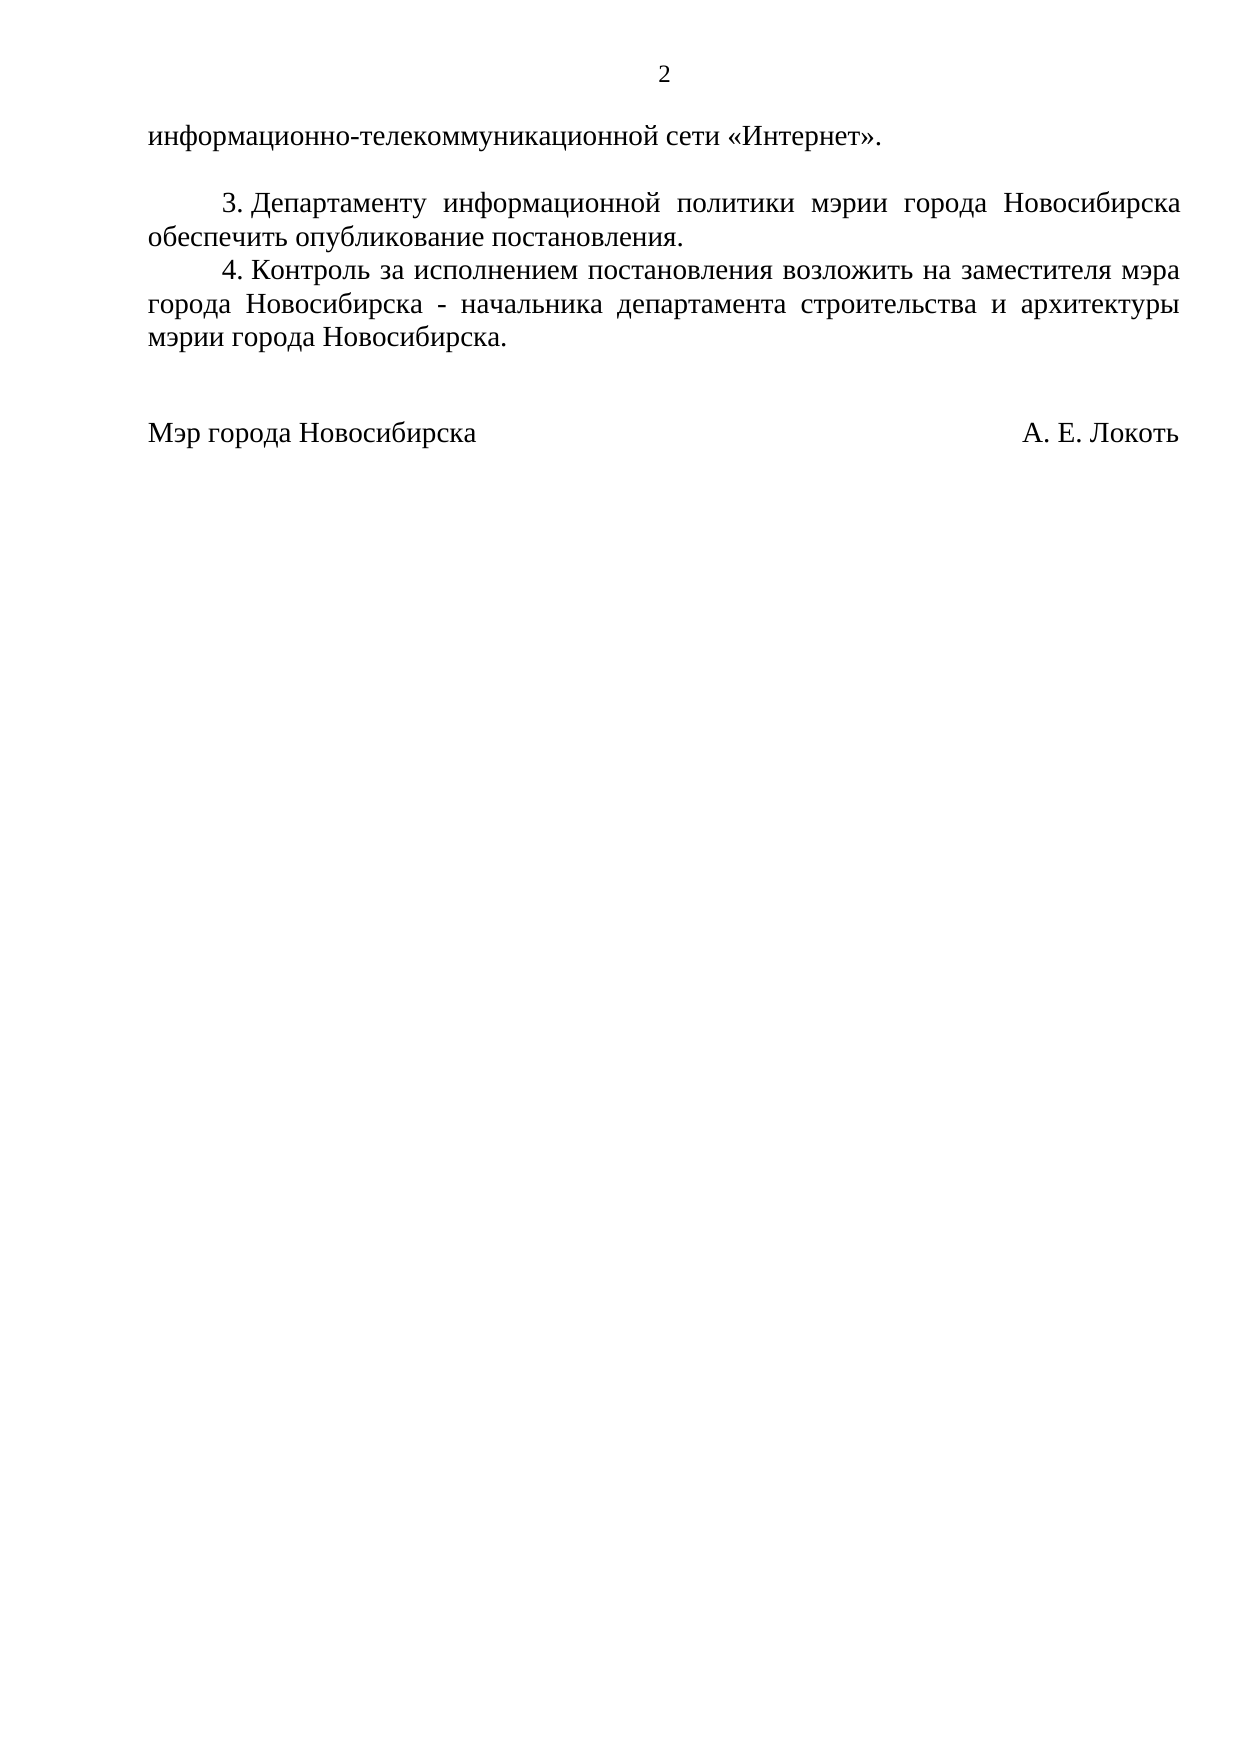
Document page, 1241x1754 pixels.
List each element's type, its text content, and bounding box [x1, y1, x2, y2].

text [148, 118, 1181, 152]
table_header А. Е. Локоть [856, 353, 1196, 449]
table_header Мэр города Новосибирска [133, 353, 856, 449]
text 4. Контроль за исполнением постановления возложить на заместителя мэра города Новосибирска - начальника департамента строительства и архитектуры мэрии города Новосибирска. [148, 252, 1181, 353]
text 3. Департаменту информационной политики мэрии города Новосибирска обеспечить опубликование постановления. [148, 185, 1181, 252]
